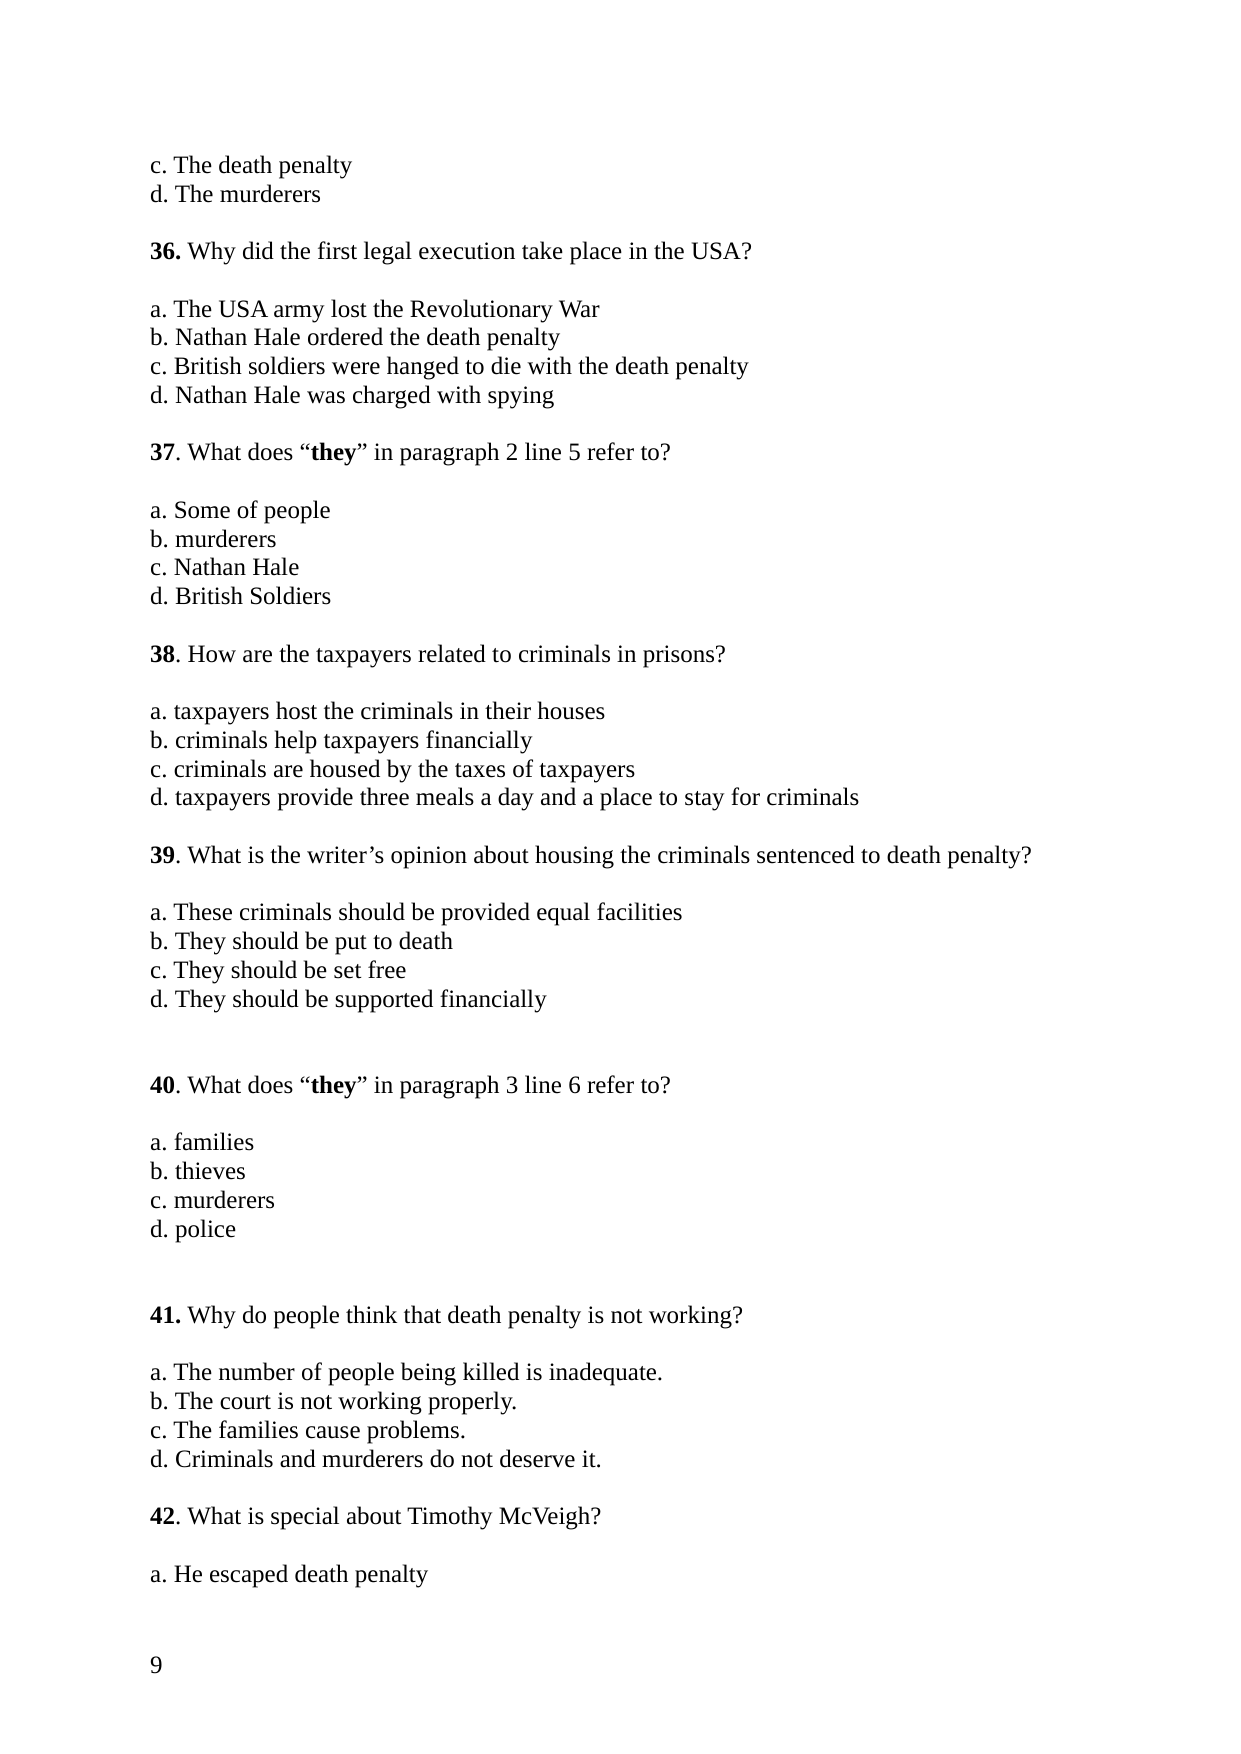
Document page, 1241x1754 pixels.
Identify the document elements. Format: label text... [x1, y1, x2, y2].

text 40. What does “they” in paragraph 3 line 6 refer to? [150, 1070, 1090, 1099]
text d. British Soldiers [150, 581, 1090, 610]
text a. taxpayers host the criminals in their houses [150, 696, 1090, 725]
text a. The USA army lost the Revolutionary War [150, 294, 1090, 322]
text d. taxpayers provide three meals a day and a place to stay for criminals [150, 782, 1090, 811]
text b. They should be put to death [150, 926, 1090, 955]
text d. They should be supported financially [150, 984, 1090, 1012]
text 36. Why did the first legal execution take place in the USA? [150, 236, 1090, 265]
text 39. What is the writer’s opinion about housing the criminals sentenced to death penalty? [150, 840, 1090, 869]
text a. The number of people being killed is inadequate. [150, 1357, 1090, 1386]
text 42. What is special about Timothy McVeigh? [150, 1501, 1090, 1530]
text a. He escaped death penalty [150, 1559, 1090, 1587]
text d. Nathan Hale was charged with spying [150, 380, 1090, 409]
text 41. Why do people think that death penalty is not working? [150, 1300, 1090, 1329]
text c. Nathan Hale [150, 552, 1090, 581]
text c. They should be set free [150, 955, 1090, 984]
text b. criminals help taxpayers financially [150, 725, 1090, 754]
text c. The death penalty [150, 150, 1090, 179]
text b. Nathan Hale ordered the death penalty [150, 322, 1090, 351]
text b. thieves [150, 1156, 1090, 1185]
text c. criminals are housed by the taxes of taxpayers [150, 754, 1090, 782]
text c. British soldiers were hanged to die with the death penalty [150, 351, 1090, 380]
text 38. How are the taxpayers related to criminals in prisons? [150, 639, 1090, 667]
text a. families [150, 1127, 1090, 1156]
text 37. What does “they” in paragraph 2 line 5 refer to? [150, 437, 1090, 466]
text a. These criminals should be provided equal facilities [150, 897, 1090, 926]
text c. The families cause problems. [150, 1415, 1090, 1444]
text b. The court is not working properly. [150, 1386, 1090, 1415]
text d. police [150, 1214, 1090, 1242]
text d. Criminals and murderers do not deserve it. [150, 1444, 1090, 1472]
text c. murderers [150, 1185, 1090, 1214]
text a. Some of people [150, 495, 1090, 524]
text b. murderers [150, 524, 1090, 552]
text d. The murderers [150, 179, 1090, 207]
